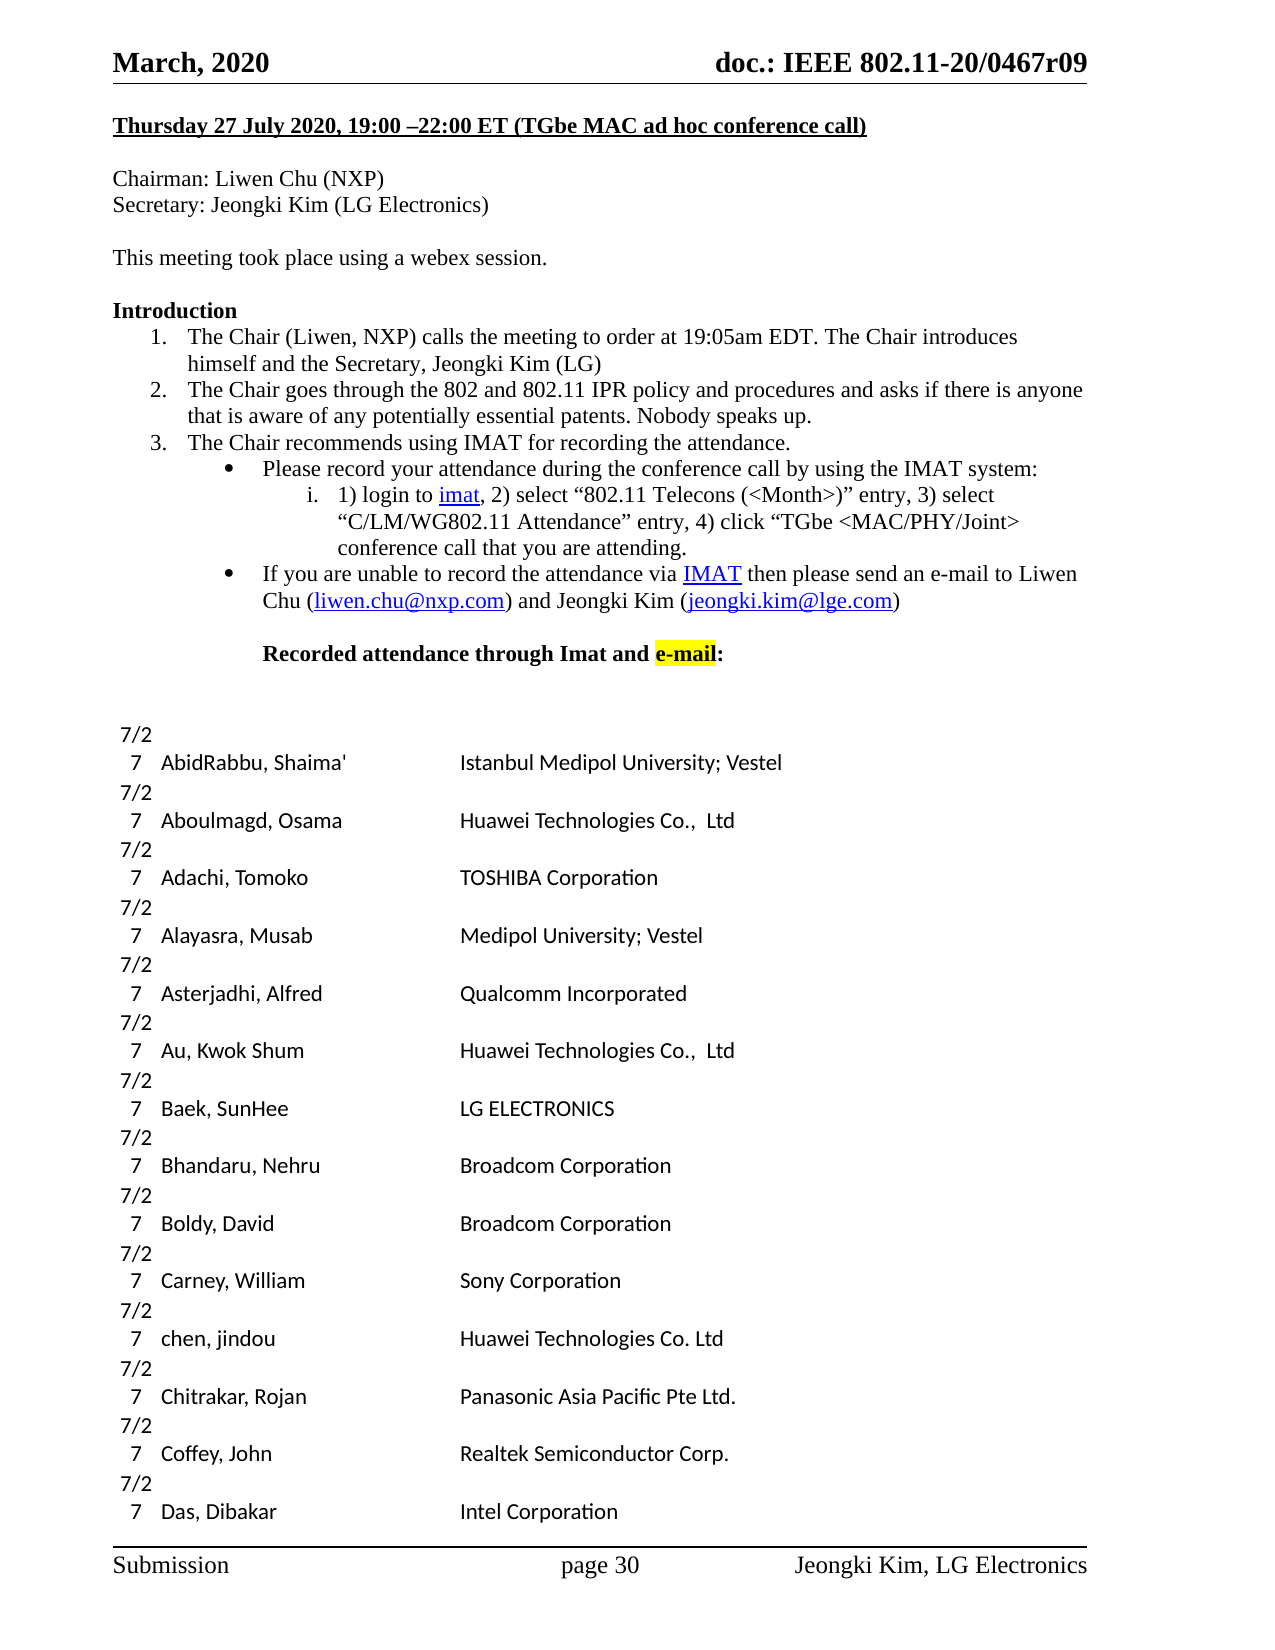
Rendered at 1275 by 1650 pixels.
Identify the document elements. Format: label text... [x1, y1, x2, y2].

table_cell Chitrakar, Rojan [159, 1352, 458, 1410]
table_cell 7/27 [113, 1352, 159, 1410]
table_cell Broadcom Corporation [458, 1180, 1100, 1237]
table_cell TOSHIBA Corporation [458, 834, 1100, 891]
table_cell Coffey, John [159, 1410, 458, 1467]
table_cell Medipol University; Vestel [458, 891, 1100, 949]
table_cell Intel Corporation [458, 1468, 1100, 1525]
table_cell 7/27 [113, 1295, 159, 1352]
table_cell 7/27 [113, 834, 159, 891]
list Please record your attendance during the conference call by using the IMAT system: [225, 455, 1087, 481]
table_cell Qualcomm Incorporated [458, 949, 1100, 1007]
text Thursday 27 July 2020, 19:00 –22:00 ET (TGbe MAC ad hoc conference call) [112, 112, 1087, 139]
text Recorded attendance through Imat and e-mail: [262, 639, 1087, 666]
table_cell 7/27 [113, 949, 159, 1007]
text Introduction [112, 297, 1087, 323]
table_cell Huawei Technologies Co., Ltd [458, 1007, 1100, 1064]
table_cell 7/27 [113, 1468, 159, 1525]
table_cell 7/27 [113, 1122, 159, 1179]
table_cell Au, Kwok Shum [159, 1007, 458, 1064]
table_cell 7/27 [113, 776, 159, 834]
table_cell Baek, SunHee [159, 1064, 458, 1122]
table_cell Bhandaru, Nehru [159, 1122, 458, 1179]
table_cell 7/27 [113, 891, 159, 949]
table_cell Carney, William [159, 1237, 458, 1295]
list If you are unable to record the attendance via IMAT then please send an e-mail to Liwen Chu (liwen.chu@nxp.com) and Jeongki Kim (jeongki.kim@lge.com) [225, 561, 1087, 613]
table_cell Adachi, Tomoko [159, 834, 458, 891]
text This meeting took place using a webex session. [112, 244, 1087, 271]
table_cell LG ELECTRONICS [458, 1064, 1100, 1122]
table_cell 7/27 [113, 1064, 159, 1122]
table_cell 7/27 [113, 1410, 159, 1467]
table_cell Huawei Technologies Co., Ltd [458, 776, 1100, 834]
list 1) login to imat, 2) select “802.11 Telecons (<Month>)” entry, 3) select “C/LM/WG802.11 Attendance” entry, 4) click “TGbe <MAC/PHY/Joint> conference call that you are attending. [319, 481, 1087, 561]
table_cell 7/27 [113, 1237, 159, 1295]
table_header 7/27 [113, 719, 159, 776]
table_cell Broadcom Corporation [458, 1122, 1100, 1179]
table_cell 7/27 [113, 1180, 159, 1237]
table_cell Panasonic Asia Pacific Pte Ltd. [458, 1352, 1100, 1410]
list The Chair goes through the 802 and 802.11 IPR policy and procedures and asks if there is anyone that is aware of any potentially essential patents. Nobody speaks up. [150, 376, 1087, 429]
table_cell Sony Corporation [458, 1237, 1100, 1295]
table_cell Huawei Technologies Co. Ltd [458, 1295, 1100, 1352]
list The Chair recommends using IMAT for recording the attendance. [150, 429, 1087, 455]
table_cell 7/27 [113, 1007, 159, 1064]
table_cell chen, jindou [159, 1295, 458, 1352]
table_cell Asterjadhi, Alfred [159, 949, 458, 1007]
table_header AbidRabbu, Shaima' [159, 719, 458, 776]
table_cell Das, Dibakar [159, 1468, 458, 1525]
text Chairman: Liwen Chu (NXP) [112, 165, 1087, 192]
table_cell Aboulmagd, Osama [159, 776, 458, 834]
list The Chair (Liwen, NXP) calls the meeting to order at 19:05am EDT. The Chair introduces himself and the Secretary, Jeongki Kim (LG) [150, 323, 1087, 376]
text Secretary: Jeongki Kim (LG Electronics) [112, 192, 1087, 218]
table_header Istanbul Medipol University; Vestel [458, 719, 1100, 776]
table_cell Boldy, David [159, 1180, 458, 1237]
table_cell Realtek Semiconductor Corp. [458, 1410, 1100, 1467]
table_cell Alayasra, Musab [159, 891, 458, 949]
